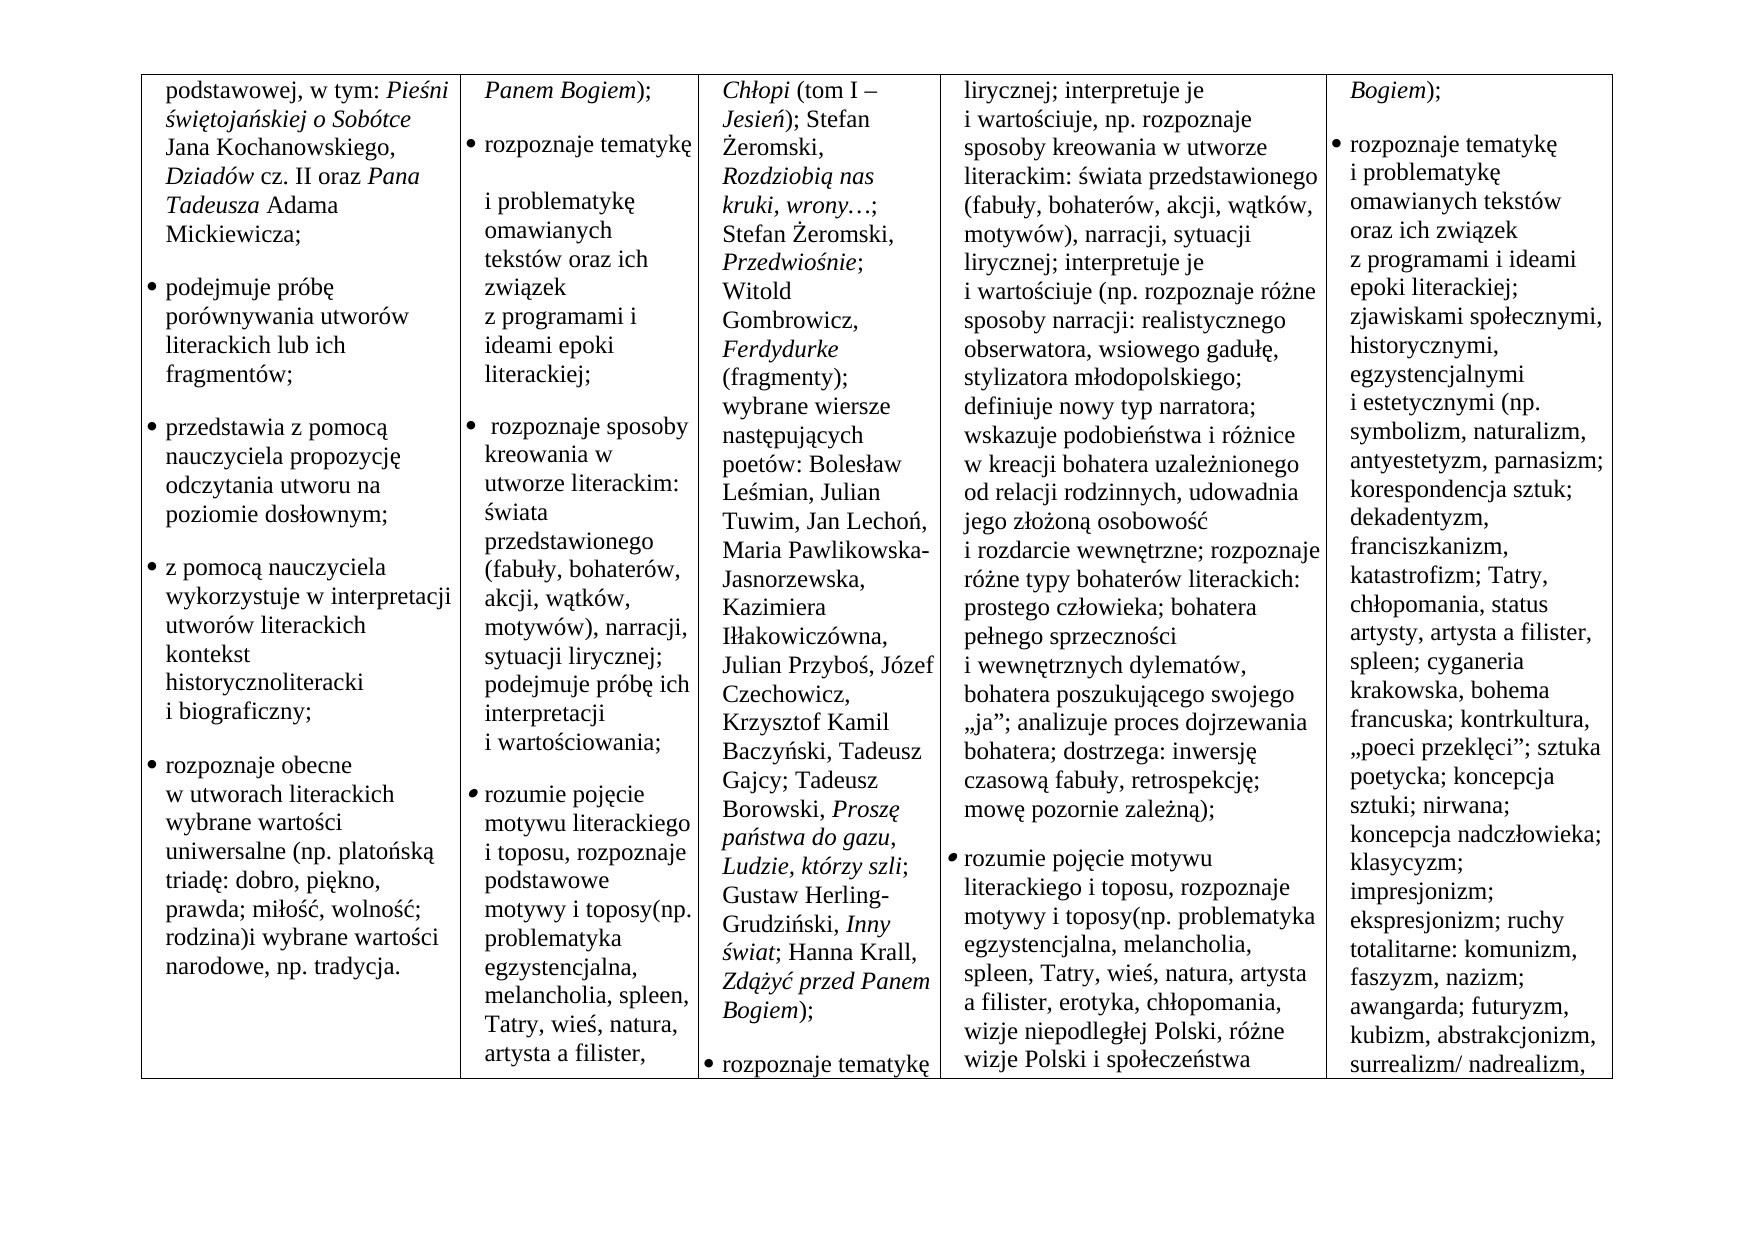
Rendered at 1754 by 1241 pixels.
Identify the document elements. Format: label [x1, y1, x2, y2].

table_cell [941, 75, 1326, 1077]
table_cell [142, 75, 460, 1077]
table_cell [1327, 75, 1612, 1077]
table_cell [461, 75, 698, 1077]
table_cell [699, 75, 940, 1077]
